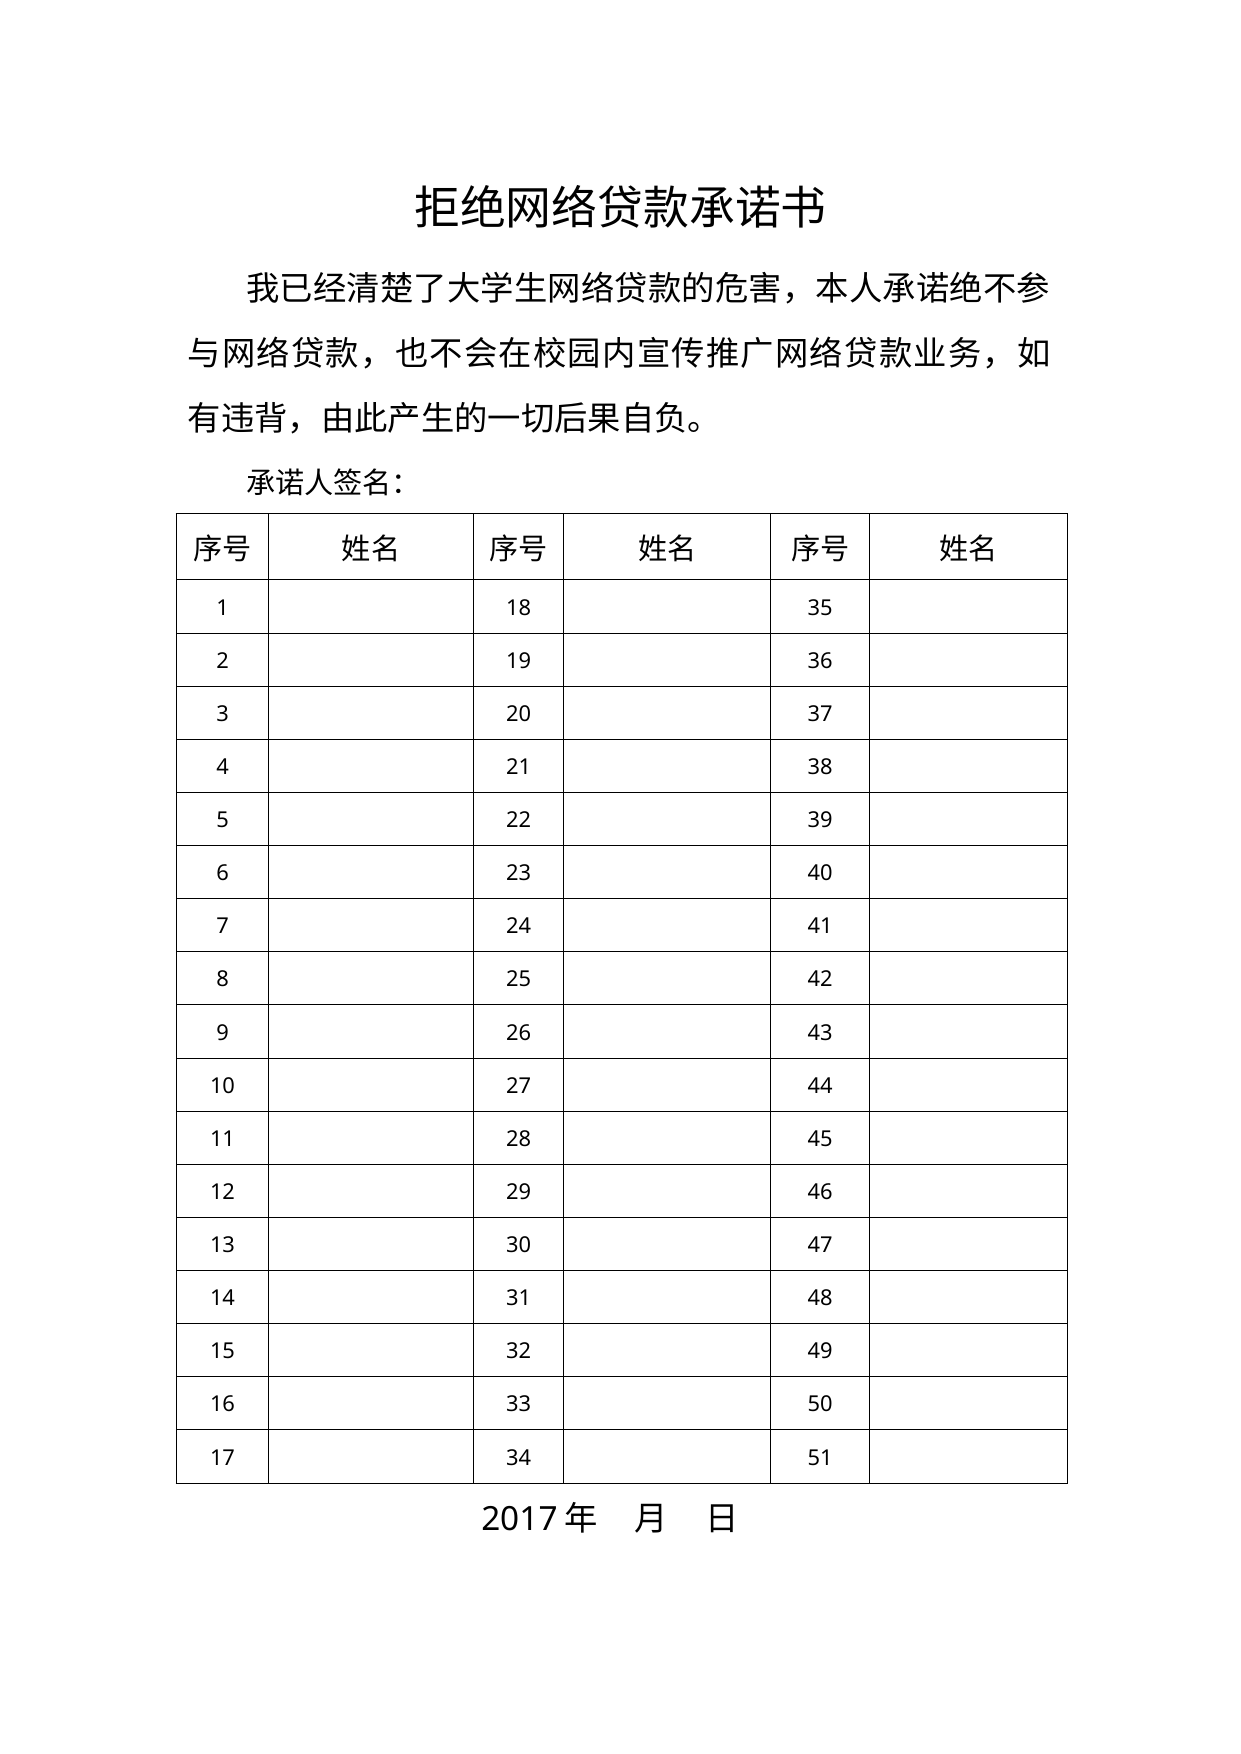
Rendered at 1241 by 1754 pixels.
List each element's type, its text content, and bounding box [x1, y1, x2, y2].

table_cell [564, 740, 770, 792]
table_cell 18 [474, 580, 563, 632]
text 我已经清楚了大学生网络贷款的危害，本人承诺绝不参与网络贷款，也不会在校园内宣传推广网络贷款业务，如有违背，由此产生的一切后果自负。 [187, 253, 1053, 448]
table_cell [870, 793, 1067, 845]
table_cell 51 [771, 1430, 869, 1482]
table_cell 20 [474, 687, 563, 739]
text 拒绝网络贷款承诺书 [187, 156, 1053, 253]
table_cell 36 [771, 634, 869, 686]
table_cell 22 [474, 793, 563, 845]
table_cell [870, 1377, 1067, 1429]
table_cell 16 [177, 1377, 268, 1429]
table_header 序号 [474, 514, 563, 579]
table_cell [870, 740, 1067, 792]
table_cell 41 [771, 899, 869, 951]
table_cell 28 [474, 1112, 563, 1164]
table_cell [870, 687, 1067, 739]
table_cell [564, 1377, 770, 1429]
table_cell [564, 1059, 770, 1111]
table_cell 45 [771, 1112, 869, 1164]
table_cell 8 [177, 952, 268, 1004]
table_cell [269, 1377, 473, 1429]
table_cell [870, 899, 1067, 951]
table_cell [870, 1112, 1067, 1164]
table_cell [870, 846, 1067, 898]
table_cell 11 [177, 1112, 268, 1164]
table_cell 26 [474, 1005, 563, 1057]
table_cell 34 [474, 1430, 563, 1482]
table_cell 15 [177, 1324, 268, 1376]
table_cell [269, 1112, 473, 1164]
table_cell 27 [474, 1059, 563, 1111]
table_cell [269, 634, 473, 686]
table_cell 23 [474, 846, 563, 898]
table_cell 31 [474, 1271, 563, 1323]
table_cell [564, 1324, 770, 1376]
table_header 姓名 [564, 514, 770, 579]
table_header 姓名 [870, 514, 1067, 579]
table_cell 14 [177, 1271, 268, 1323]
table_cell 19 [474, 634, 563, 686]
table_cell [564, 1271, 770, 1323]
table_cell [564, 634, 770, 686]
table_cell 46 [771, 1165, 869, 1217]
table_cell [269, 952, 473, 1004]
table_header 姓名 [269, 514, 473, 579]
table_cell 6 [177, 846, 268, 898]
table_cell [564, 687, 770, 739]
table_cell 43 [771, 1005, 869, 1057]
table_cell [269, 1218, 473, 1270]
table_cell 47 [771, 1218, 869, 1270]
table_cell 37 [771, 687, 869, 739]
table_cell 24 [474, 899, 563, 951]
table_cell [269, 1059, 473, 1111]
table_cell [564, 846, 770, 898]
table_cell [564, 1218, 770, 1270]
table_cell 12 [177, 1165, 268, 1217]
table_header 序号 [177, 514, 268, 579]
table_cell [870, 1324, 1067, 1376]
table_cell 48 [771, 1271, 869, 1323]
table_cell [870, 1430, 1067, 1482]
table_cell [564, 1112, 770, 1164]
table_cell 39 [771, 793, 869, 845]
table_cell 13 [177, 1218, 268, 1270]
text 2017年 月 日 [187, 1484, 1053, 1548]
table_cell [870, 1218, 1067, 1270]
table_cell [269, 1324, 473, 1376]
table_cell 33 [474, 1377, 563, 1429]
table_cell [564, 1165, 770, 1217]
table_cell [269, 1430, 473, 1482]
table_cell 40 [771, 846, 869, 898]
table_cell [870, 1059, 1067, 1111]
table_cell [564, 952, 770, 1004]
table_cell [269, 1271, 473, 1323]
table_cell 30 [474, 1218, 563, 1270]
table_cell 42 [771, 952, 869, 1004]
table_cell [564, 580, 770, 632]
table_cell 38 [771, 740, 869, 792]
table_cell 1 [177, 580, 268, 632]
table_cell 32 [474, 1324, 563, 1376]
table_cell 44 [771, 1059, 869, 1111]
table_cell [564, 793, 770, 845]
table_cell 17 [177, 1430, 268, 1482]
table_cell [870, 1005, 1067, 1057]
table_cell [870, 952, 1067, 1004]
table_cell 49 [771, 1324, 869, 1376]
table_cell 25 [474, 952, 563, 1004]
table_cell 50 [771, 1377, 869, 1429]
table_cell 5 [177, 793, 268, 845]
table_cell [269, 580, 473, 632]
table_cell [870, 634, 1067, 686]
table_cell [269, 899, 473, 951]
table_cell [269, 687, 473, 739]
table_cell [269, 740, 473, 792]
table_cell [269, 793, 473, 845]
table_cell [870, 1271, 1067, 1323]
table_cell [564, 1005, 770, 1057]
table_cell 29 [474, 1165, 563, 1217]
table_cell 9 [177, 1005, 268, 1057]
table_cell [870, 1165, 1067, 1217]
table_cell 3 [177, 687, 268, 739]
table_cell [269, 1165, 473, 1217]
table_cell 21 [474, 740, 563, 792]
table_cell [564, 1430, 770, 1482]
table_cell 10 [177, 1059, 268, 1111]
table_cell [269, 1005, 473, 1057]
table_cell 4 [177, 740, 268, 792]
table_cell [269, 846, 473, 898]
table_header 序号 [771, 514, 869, 579]
table_cell [564, 899, 770, 951]
table_cell [870, 580, 1067, 632]
table_cell 2 [177, 634, 268, 686]
table_cell 7 [177, 899, 268, 951]
table_cell 35 [771, 580, 869, 632]
text 承诺人签名： [187, 448, 1053, 513]
